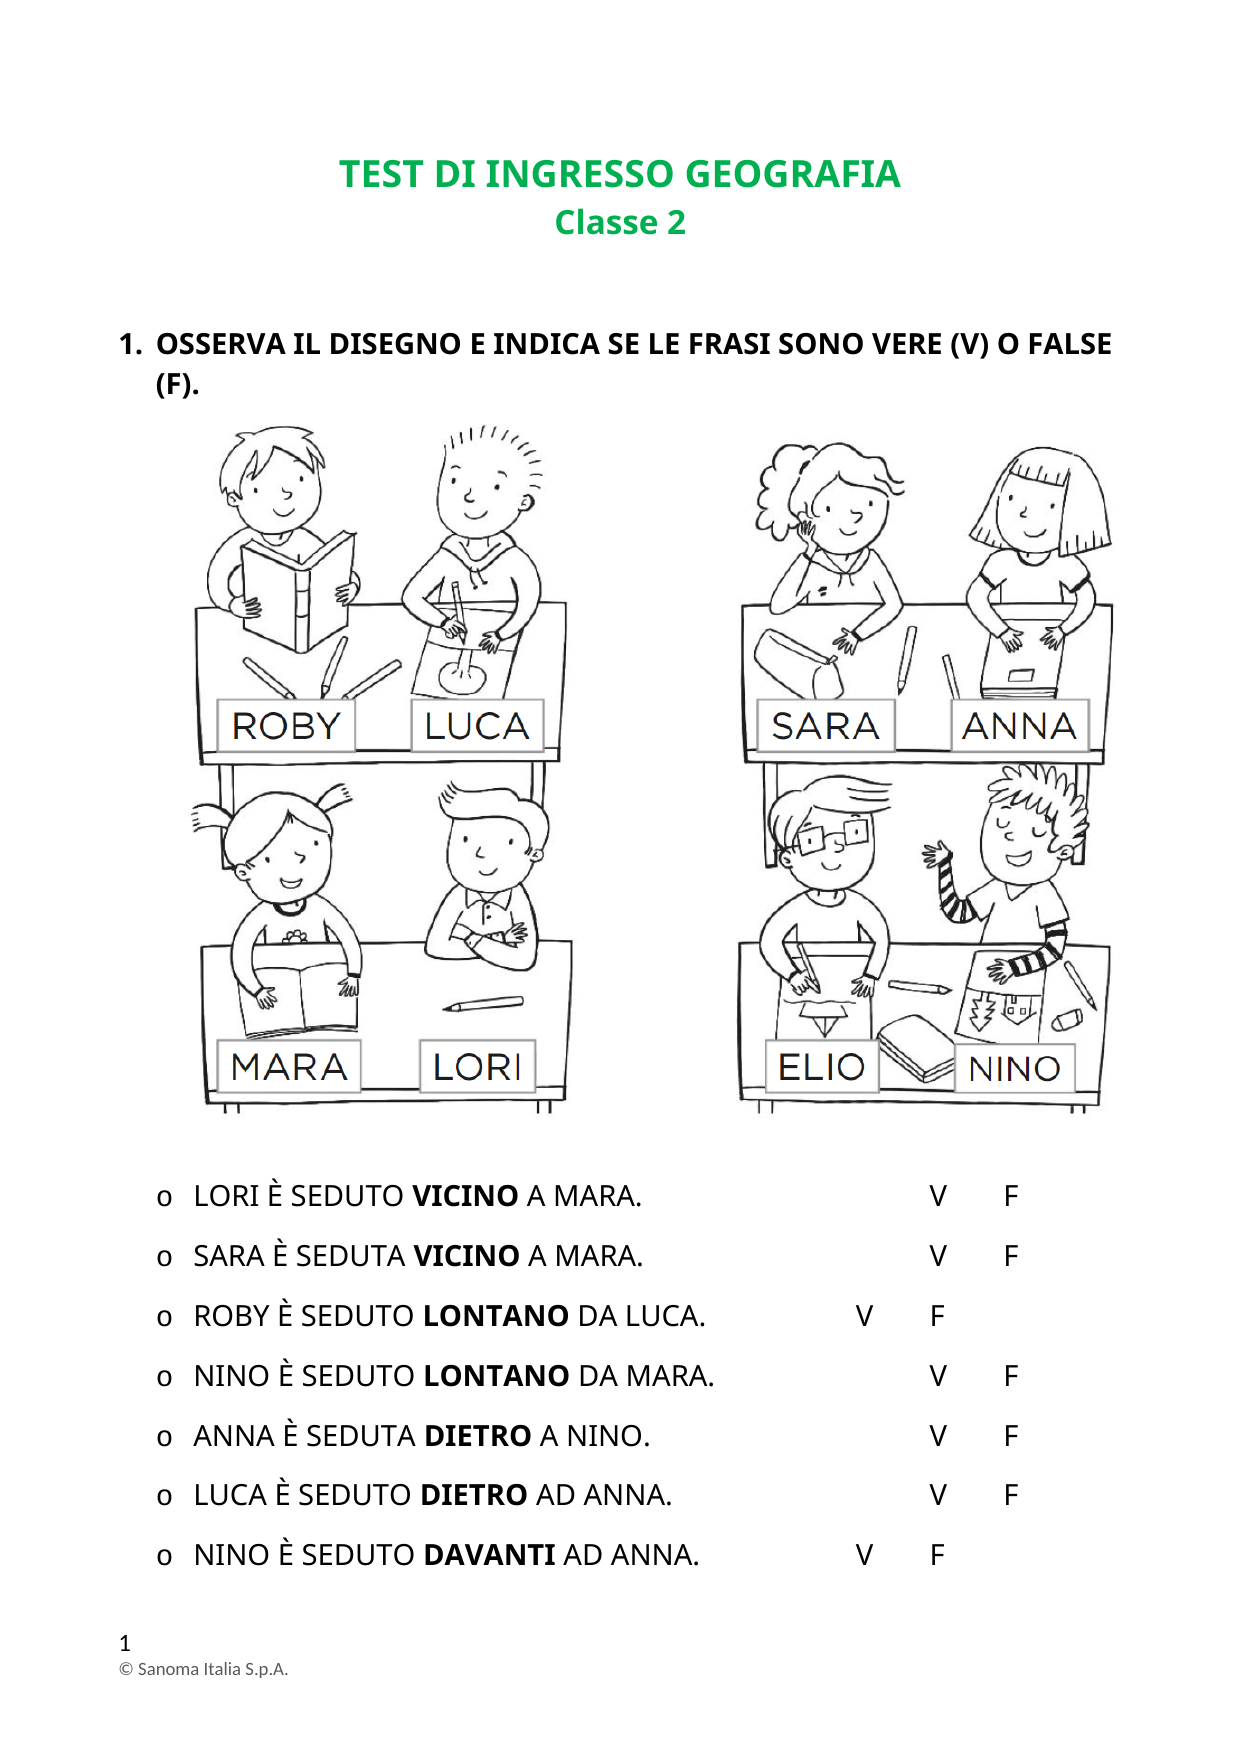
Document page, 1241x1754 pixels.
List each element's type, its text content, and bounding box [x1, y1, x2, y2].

list OSSERVA IL DISEGNO E INDICA SE LE FRASI SONO VERE (V) O FALSE (F). [118, 323, 1122, 403]
list NINO È SEDUTO LONTANO DA MARA. V F [156, 1355, 1122, 1395]
list ANNA È SEDUTA DIETRO A NINO. V F [156, 1415, 1122, 1455]
text TEST DI INGRESSO GEOGRAFIA [118, 148, 1122, 199]
list LUCA È SEDUTO DIETRO AD ANNA. V F [156, 1475, 1122, 1514]
text Classe 2 [118, 199, 1122, 244]
picture [155, 402, 1159, 1136]
list ROBY È SEDUTO LONTANO DA LUCA. V F [156, 1295, 1122, 1335]
list SARA È SEDUTA VICINO A MARA. V F [156, 1236, 1122, 1275]
list NINO È SEDUTO DAVANTI AD ANNA. V F [156, 1534, 1122, 1574]
list LORI È SEDUTO VICINO A MARA. V F [156, 1176, 1122, 1216]
